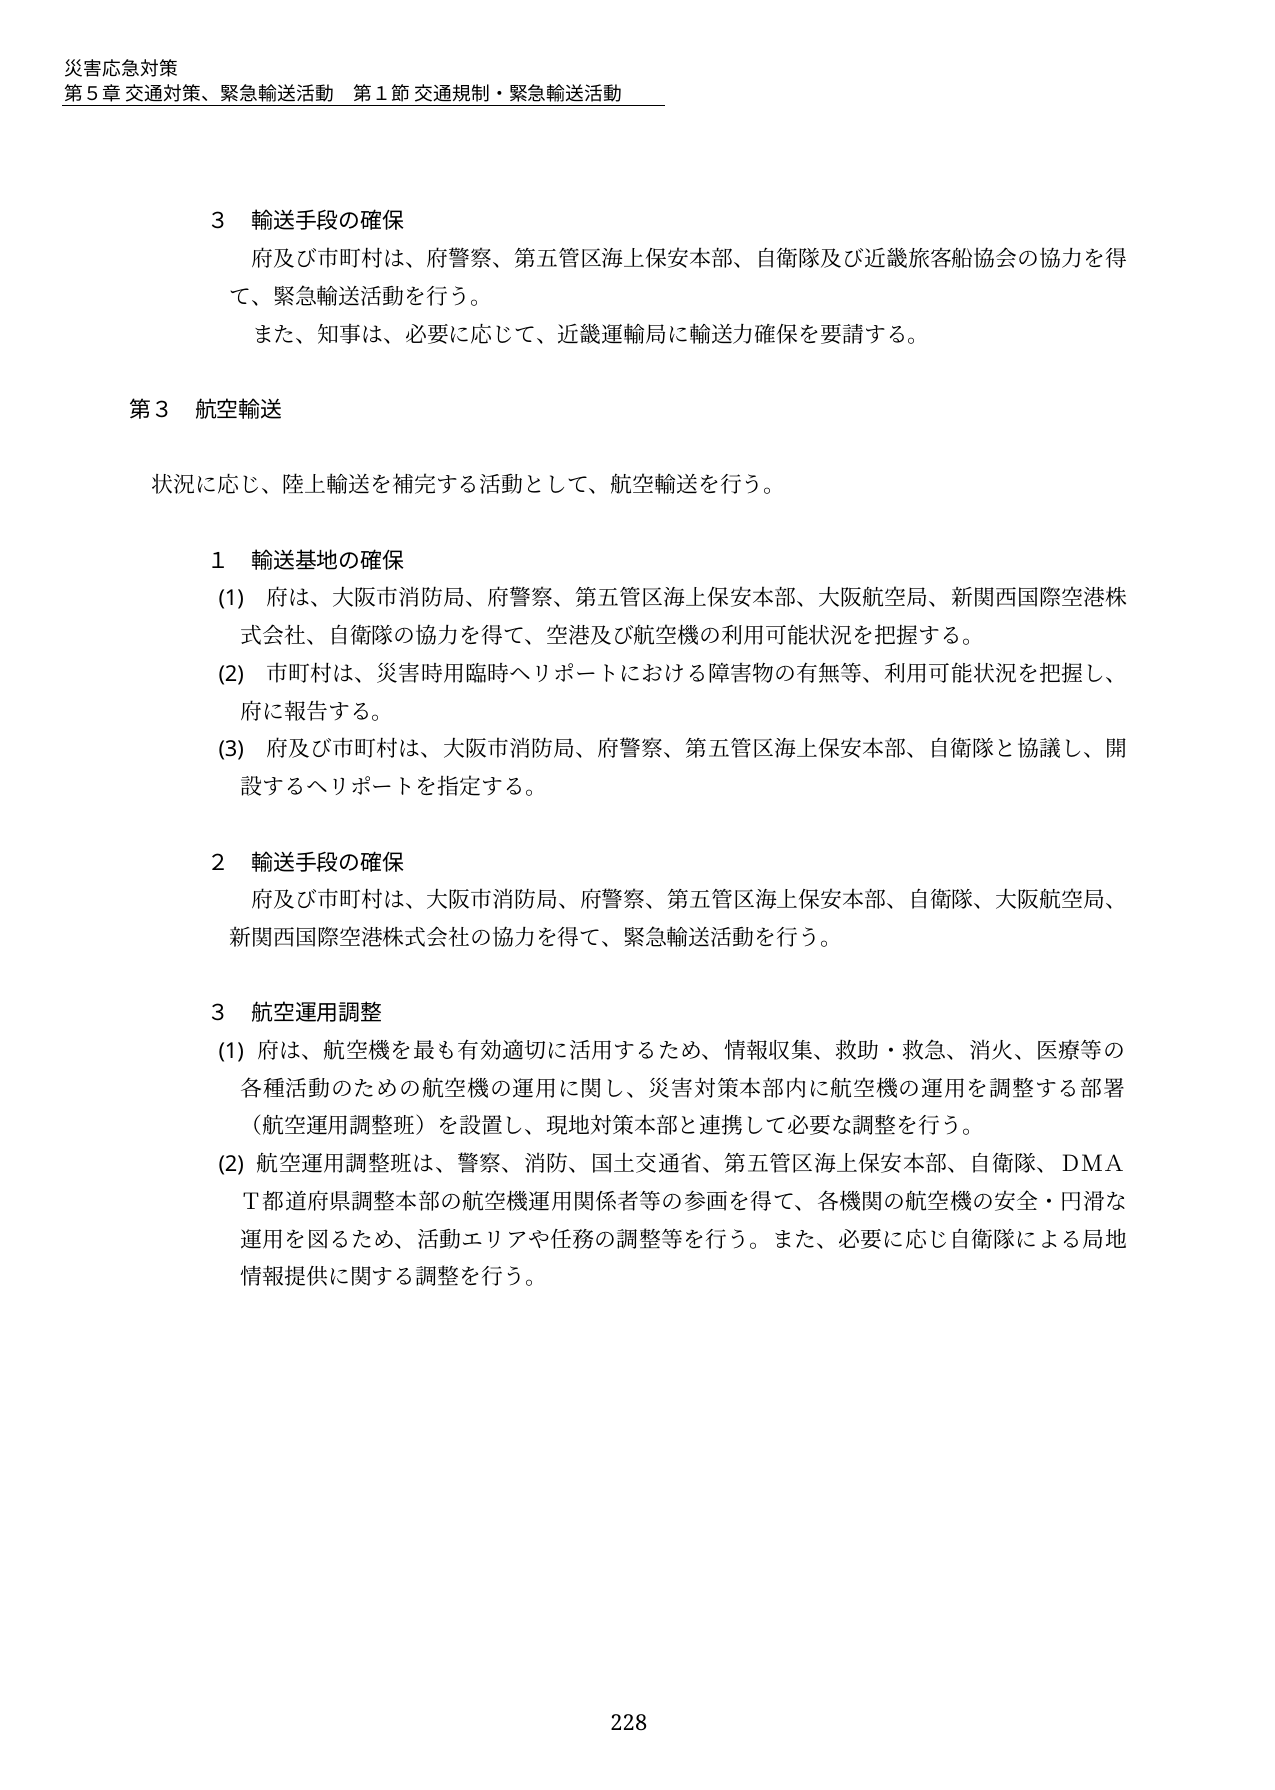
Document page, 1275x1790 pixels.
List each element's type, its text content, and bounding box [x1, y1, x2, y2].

text また、知事は、必要に応じて、近畿運輸局に輸送力確保を要請する。 [18, 311, 1128, 348]
text １ 輸送基地の確保 [18, 537, 1128, 574]
text (2) 市町村は、災害時用臨時ヘリポートにおける障害物の有無等、利用可能状況を把握し、府に報告する。 [218, 650, 1128, 725]
text ２ 輸送手段の確保 [18, 838, 1128, 876]
text (3) 府及び市町村は、大阪市消防局、府警察、第五管区海上保安本部、自衛隊と協議し、開設するヘリポートを指定する。 [218, 725, 1128, 801]
text 府及び市町村は、大阪市消防局、府警察、第五管区海上保安本部、自衛隊、大阪航空局、新関西国際空港株式会社の協力を得て、緊急輸送活動を行う。 [229, 876, 1128, 952]
text 府及び市町村は、府警察、第五管区海上保安本部、自衛隊及び近畿旅客船協会の協力を得て、緊急輸送活動を行う。 [229, 235, 1128, 311]
text (1) 府は、大阪市消防局、府警察、第五管区海上保安本部、大阪航空局、新関西国際空港株式会社、自衛隊の協力を得て、空港及び航空機の利用可能状況を把握する。 [218, 574, 1128, 650]
text ３ 航空運用調整 [18, 989, 1128, 1027]
text 状況に応じ、陸上輸送を補完する活動として、航空輸送を行う。 [18, 461, 1128, 499]
text ３ 輸送手段の確保 [18, 197, 1128, 235]
text (2) 航空運用調整班は、警察、消防、国土交通省、第五管区海上保安本部、自衛隊、ＤＭＡＴ都道府県調整本部の航空機運用関係者等の参画を得て、各機関の航空機の安全・円滑な運用を図るため、活動エリアや任務の調整等を行う。また、必要に応じ自衛隊による局地情報提供に関する調整を行う。 [218, 1140, 1128, 1291]
text 第３ 航空輸送 [18, 386, 1128, 424]
text (1) 府は、航空機を最も有効適切に活用するため、情報収集、救助・救急、消火、医療等の各種活動のための航空機の運用に関し、災害対策本部内に航空機の運用を調整する部署（航空運用調整班）を設置し、現地対策本部と連携して必要な調整を行う。 [218, 1027, 1128, 1140]
